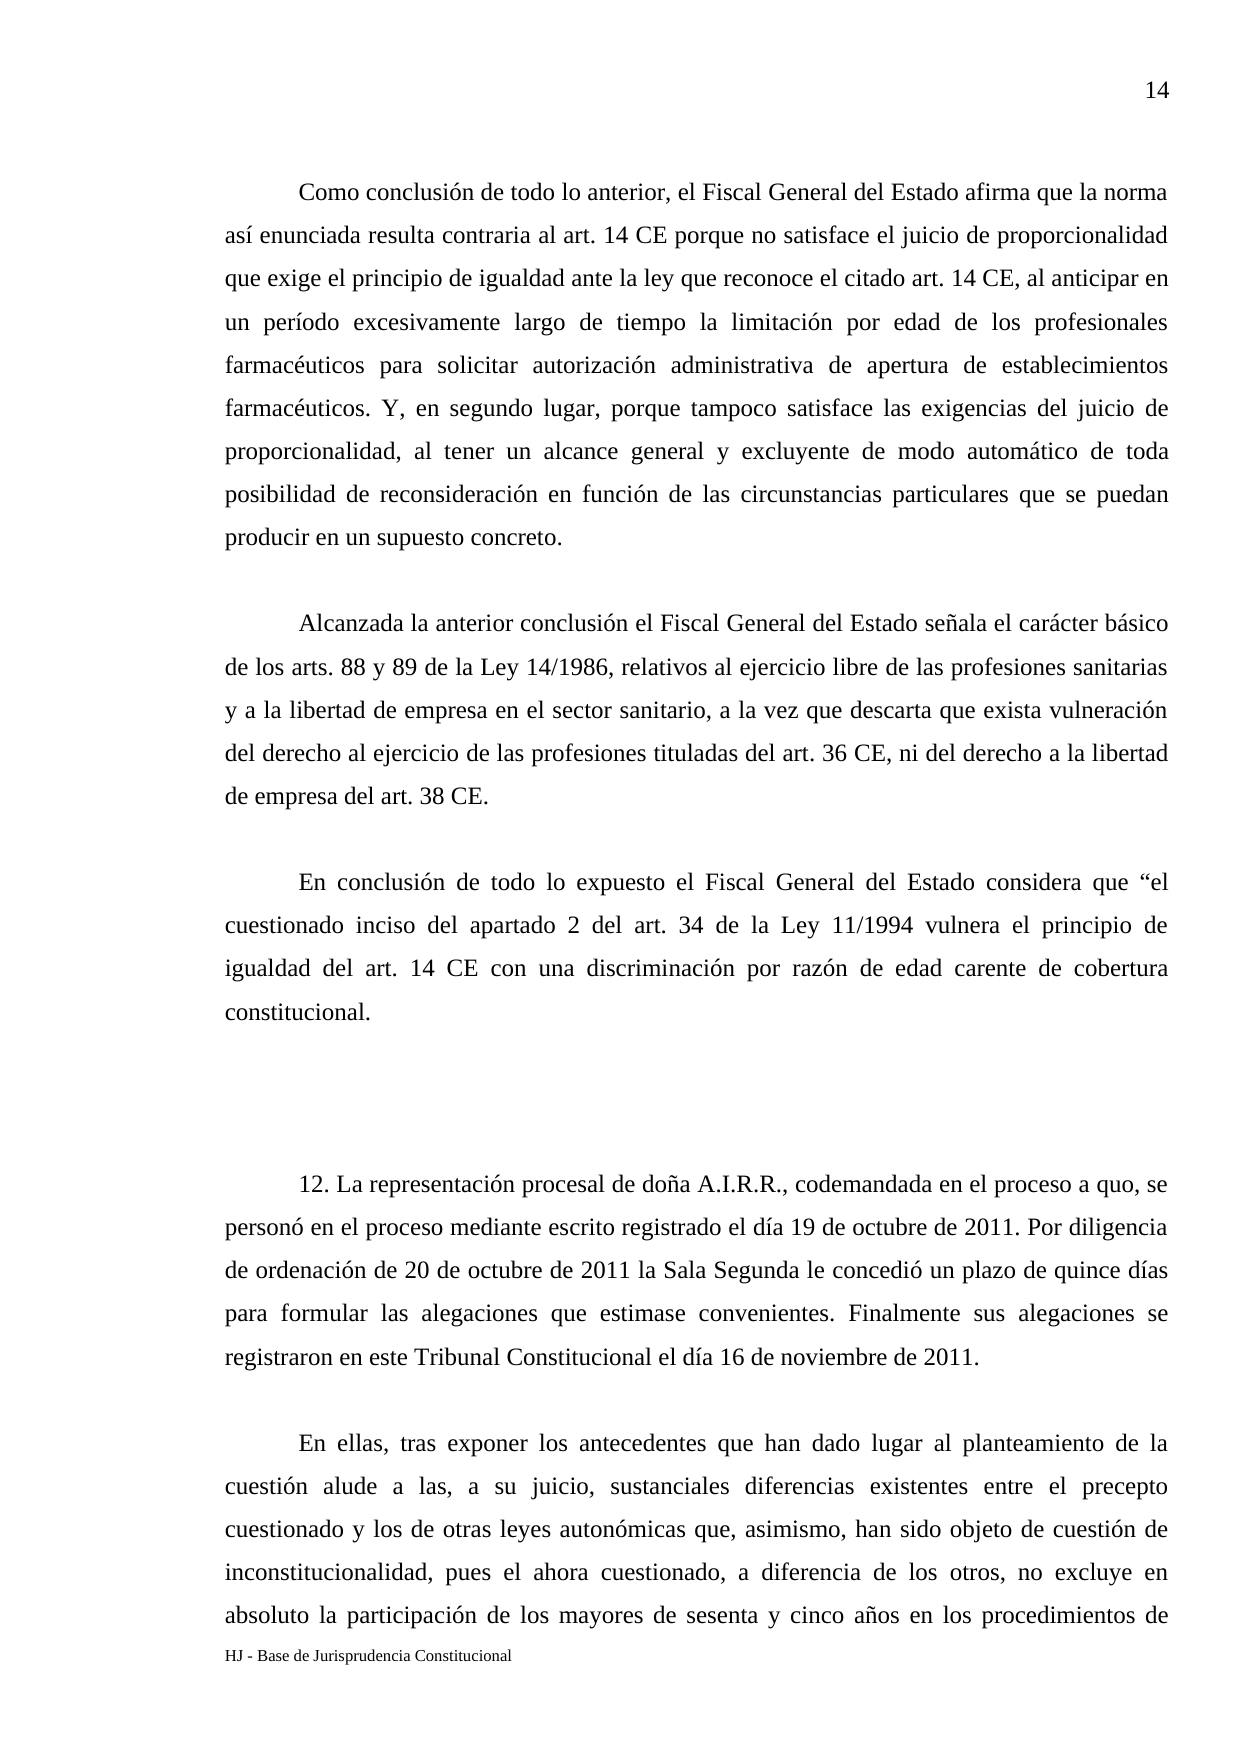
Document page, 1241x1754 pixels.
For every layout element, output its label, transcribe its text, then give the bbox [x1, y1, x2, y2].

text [224, 1428, 1169, 1629]
text Como conclusión de todo lo anterior, el Fiscal General del Estado afirma que la norma así enunciada resulta contraria al art. 14 CE porque no satisface el juicio de proporcionalidad que exige el principio de igualdad ante la ley que reconoce el citado art. 14 CE, al anticipar en un período excesivamente largo de tiempo la limitación por edad de los profesionales farmacéuticos para solicitar autorización administrativa de apertura de establecimientos farmacéuticos. Y, en segundo lugar, porque tampoco satisface las exigencias del juicio de proporcionalidad, al tener un alcance general y excluyente de modo automático de toda posibilidad de reconsideración en función de las circunstancias particulares que se puedan producir en un supuesto concreto. [224, 177, 1169, 551]
text En conclusión de todo lo expuesto el Fiscal General del Estado considera que “el cuestionado inciso del apartado 2 del art. 34 de la Ley 11/1994 vulnera el principio de igualdad del art. 14 CE con una discriminación por razón de edad carente de cobertura constitucional. [224, 867, 1169, 1025]
text 12. La representación procesal de doña A.I.R.R., codemandada en el proceso a quo, se personó en el proceso mediante escrito registrado el día 19 de octubre de 2011. Por diligencia de ordenación de 20 de octubre de 2011 la Sala Segunda le concedió un plazo de quince días para formular las alegaciones que estimase convenientes. Finalmente sus alegaciones se registraron en este Tribunal Constitucional el día 16 de noviembre de 2011. [224, 1169, 1169, 1370]
text Alcanzada la anterior conclusión el Fiscal General del Estado señala el carácter básico de los arts. 88 y 89 de la Ley 14/1986, relativos al ejercicio libre de las profesiones sanitarias y a la libertad de empresa en el sector sanitario, a la vez que descarta que exista vulneración del derecho al ejercicio de las profesiones tituladas del art. 36 CE, ni del derecho a la libertad de empresa del art. 38 CE. [224, 608, 1169, 810]
